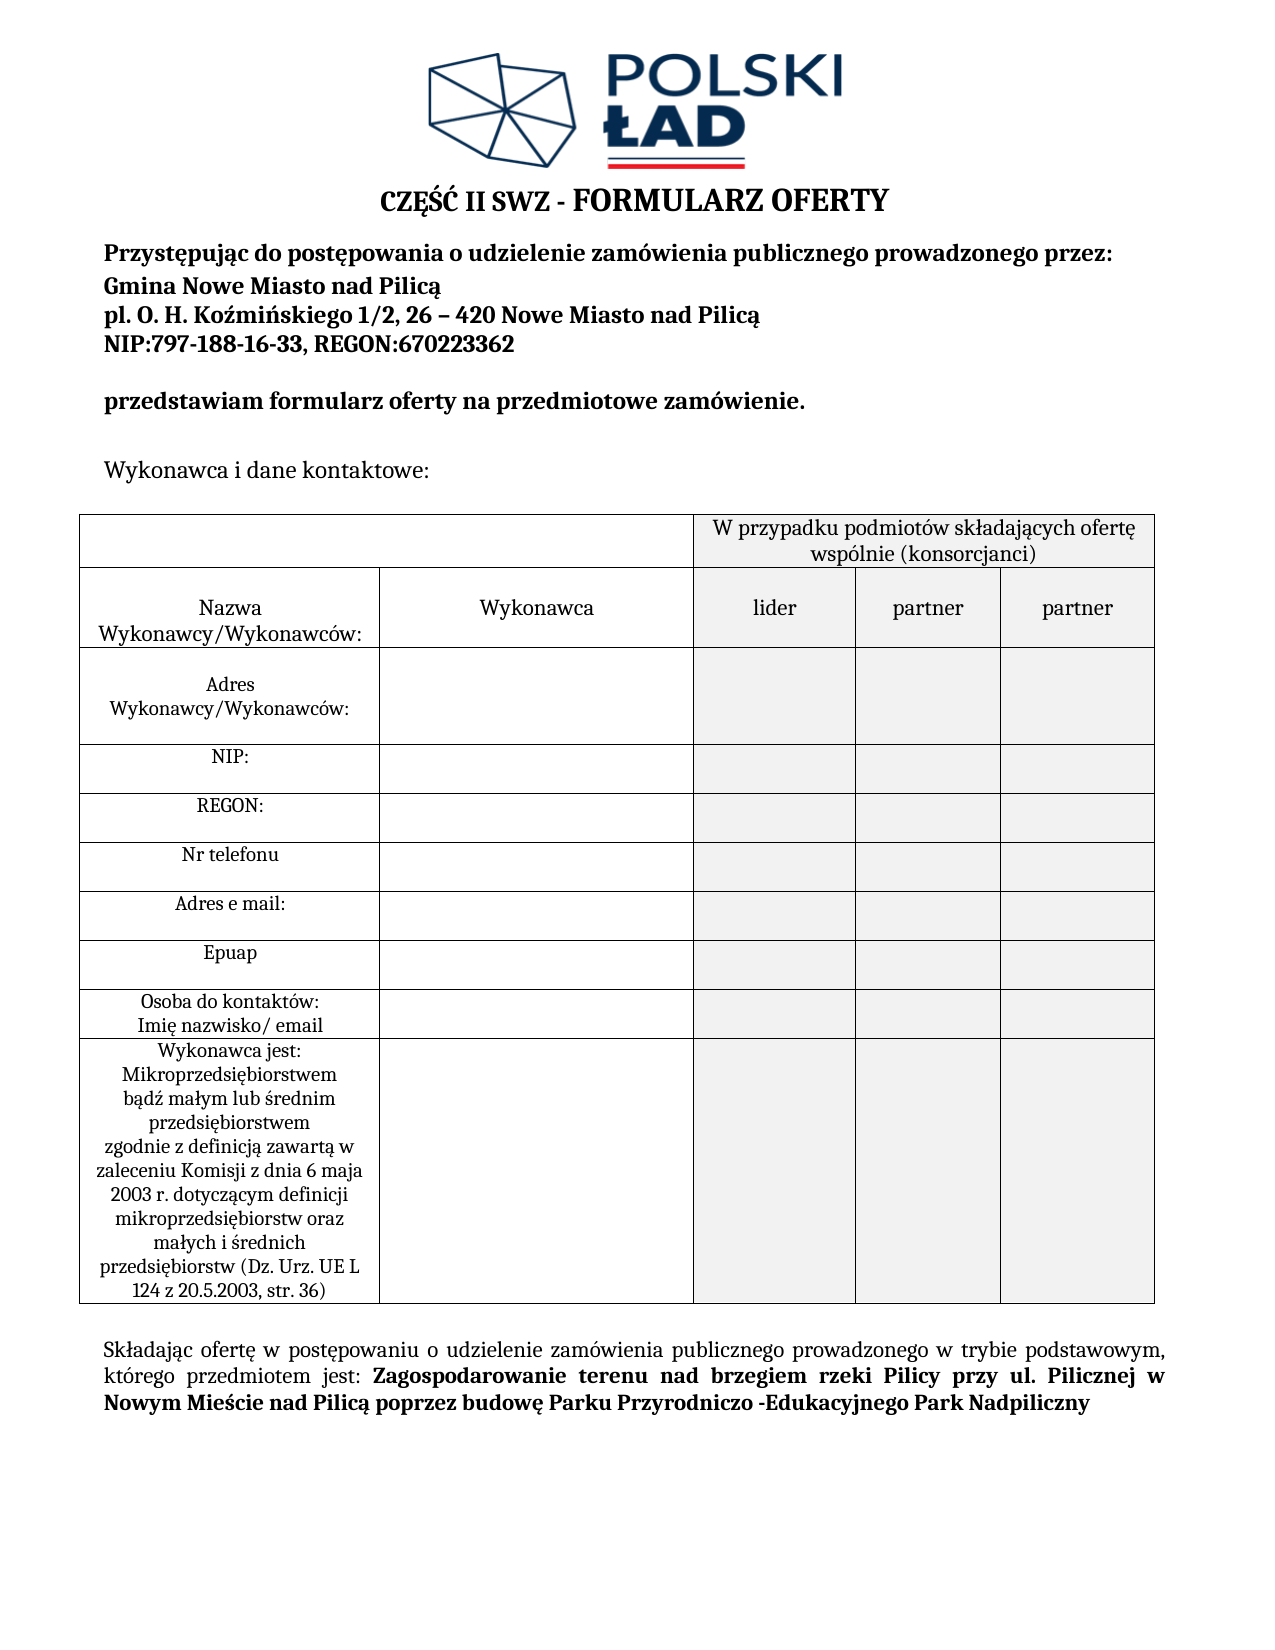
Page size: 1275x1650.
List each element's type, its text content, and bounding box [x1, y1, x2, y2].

text Składając ofertę w postępowaniu o udzielenie zamówienia publicznego prowadzonego w trybie podstawowym, którego przedmiotem jest: Zagospodarowanie terenu nad brzegiem rzeki Pilicy przy ul. Pilicznej w Nowym Mieście nad Pilicą poprzez budowę Parku Przyrodniczo -Edukacyjnego Park Nadpiliczny [103, 1337, 1166, 1416]
table_cell [380, 990, 693, 1038]
table_cell NIP: [80, 745, 379, 793]
text pl. O. H. Koźmińskiego 1/2, 26 – 420 Nowe Miasto nad Pilicą [103, 301, 1166, 329]
table_cell [1001, 892, 1154, 940]
table_cell [380, 843, 693, 891]
table_cell [856, 843, 1000, 891]
table_cell [856, 745, 1000, 793]
table_cell [694, 990, 855, 1038]
table_cell [1001, 843, 1154, 891]
table_cell Wykonawca jest: Mikroprzedsiębiorstwem bądź małym lub średnim przedsiębiorstwem zgodnie z definicją zawartą w zaleceniu Komisji z dnia 6 maja 2003 r. dotyczącym definicji mikroprzedsiębiorstw oraz małych i średnich przedsiębiorstw (Dz. Urz. UE L 124 z 20.5.2003, str. 36) [80, 1039, 379, 1302]
table_cell Adres e mail: [80, 892, 379, 940]
table_cell [380, 941, 693, 989]
table_cell Osoba do kontaktów: Imię nazwisko/ email [80, 990, 379, 1038]
table_cell [380, 892, 693, 940]
text Przystępując do postępowania o udzielenie zamówienia publicznego prowadzonego przez: [103, 239, 1166, 268]
text NIP:797-188-16-33, REGON:670223362 [103, 329, 1166, 358]
text Gmina Nowe Miasto nad Pilicą [103, 272, 1166, 301]
table_cell [856, 1039, 1000, 1302]
picture [428, 53, 842, 169]
table_cell [694, 843, 855, 891]
table_cell [1001, 745, 1154, 793]
text przedstawiam formularz oferty na przedmiotowe zamówienie. [103, 387, 1166, 416]
table_cell [1001, 794, 1154, 842]
table_cell [380, 745, 693, 793]
table_cell [694, 648, 855, 744]
table_cell [694, 892, 855, 940]
table_cell Nr telefonu [80, 843, 379, 891]
table_cell [1001, 990, 1154, 1038]
table_cell [380, 794, 693, 842]
table_cell [856, 648, 1000, 744]
table_cell [856, 941, 1000, 989]
table_cell [694, 794, 855, 842]
table_cell [380, 648, 693, 744]
table_cell [1001, 648, 1154, 744]
table_cell [694, 745, 855, 793]
text CZĘŚĆ II SWZ - FORMULARZ OFERTY [103, 181, 1166, 220]
table_cell [694, 1039, 855, 1302]
table_cell [380, 1039, 693, 1302]
table_cell [856, 990, 1000, 1038]
table_header [80, 515, 693, 567]
table_cell Adres Wykonawcy/Wykonawców: [80, 648, 379, 744]
table_cell REGON: [80, 794, 379, 842]
table_cell [1001, 941, 1154, 989]
table_cell [694, 941, 855, 989]
table_header W przypadku podmiotów składających ofertę wspólnie (konsorcjanci) [694, 515, 1154, 567]
table_cell [856, 794, 1000, 842]
text Wykonawca i dane kontaktowe: [103, 456, 1166, 485]
table_cell partner [1001, 568, 1154, 647]
table_cell partner [856, 568, 1000, 647]
table_cell Wykonawca [380, 568, 693, 647]
table_cell [1001, 1039, 1154, 1302]
table_cell Epuap [80, 941, 379, 989]
table_cell [856, 892, 1000, 940]
table_cell lider [694, 568, 855, 647]
